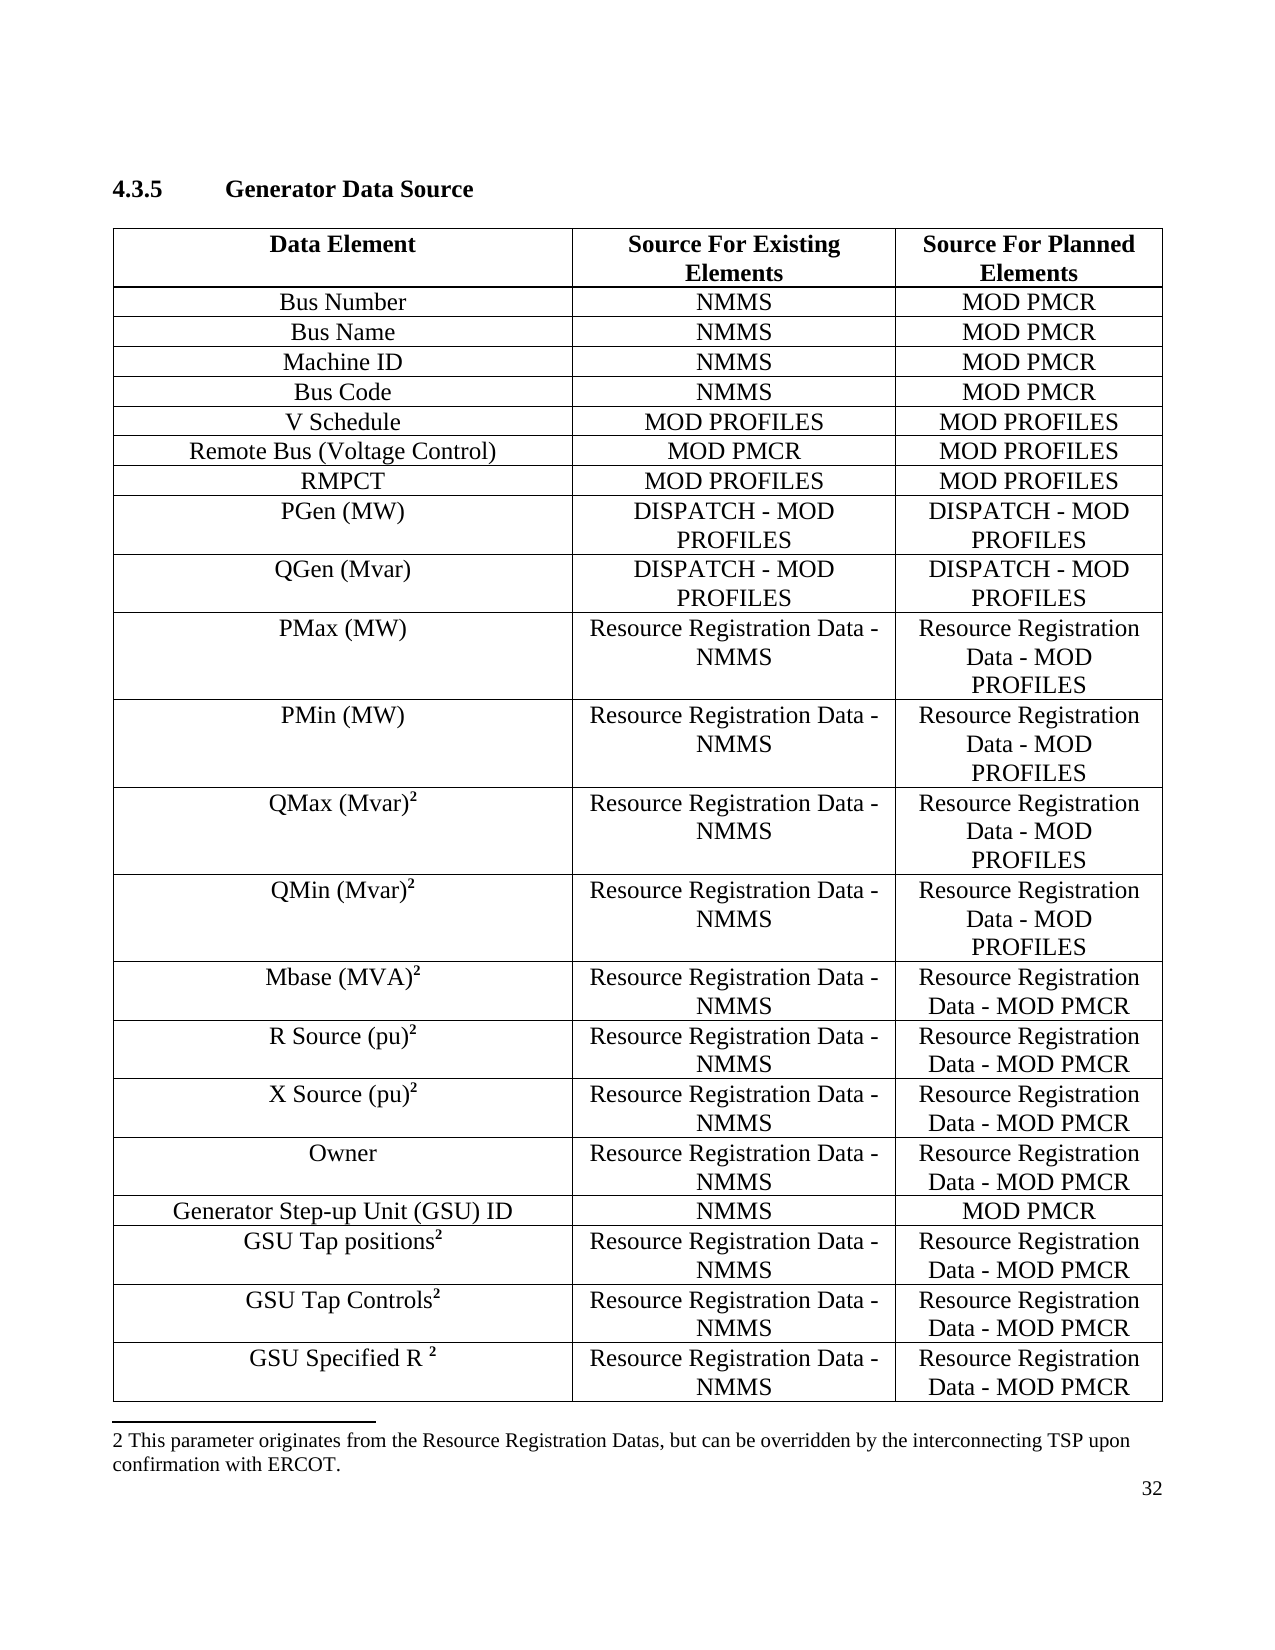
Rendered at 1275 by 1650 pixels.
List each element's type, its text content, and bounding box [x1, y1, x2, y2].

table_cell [896, 1343, 1162, 1401]
table_cell Resource Registration Data - NMMS [573, 962, 895, 1020]
table_cell V Schedule [114, 407, 572, 435]
table_cell MOD PROFILES [573, 466, 895, 495]
table_cell DISPATCH - MOD PROFILES [896, 555, 1162, 612]
table_cell QMax (Mvar) [114, 788, 572, 874]
table_cell PMin (MW) [114, 700, 572, 787]
table_cell GSU Tap Controls2 [114, 1285, 572, 1342]
table_cell Resource Registration Data - MOD PROFILES [896, 875, 1162, 961]
table_cell R Source (pu)2 [114, 1021, 572, 1078]
table_cell NMMS [573, 317, 895, 346]
table_cell MOD PMCR [896, 377, 1162, 406]
table_cell MOD PMCR [573, 436, 895, 465]
table_cell Remote Bus (Voltage Control) [114, 436, 572, 465]
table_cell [573, 1343, 895, 1401]
table_cell Resource Registration Data - NMMS [573, 1021, 895, 1078]
table_cell DISPATCH - MOD PROFILES [896, 496, 1162, 553]
table_cell Resource Registration Data - MOD PMCR [896, 1021, 1162, 1078]
table_cell MOD PROFILES [896, 466, 1162, 495]
table_cell Resource Registration Data - NMMS [573, 700, 895, 787]
table_cell PGen (MW) [114, 496, 572, 553]
table_cell NMMS [573, 288, 895, 316]
table_cell MOD PROFILES [573, 407, 895, 435]
table_cell Machine ID [114, 347, 572, 376]
table_cell NMMS [573, 347, 895, 376]
table_cell MOD PMCR [896, 317, 1162, 346]
text 4.3.5 Generator Data Source [112, 174, 1162, 203]
table_cell MOD PROFILES [896, 436, 1162, 465]
table_header Source For Planned Elements [896, 229, 1162, 286]
table_cell Resource Registration Data - MOD PMCR [896, 1285, 1162, 1342]
table_cell Owner [114, 1138, 572, 1195]
table_cell Bus Code [114, 377, 572, 406]
table_cell MOD PROFILES [896, 407, 1162, 435]
table_cell MOD PMCR [896, 1196, 1162, 1225]
table_cell NMMS [573, 1196, 895, 1225]
table_cell Bus Name [114, 317, 572, 346]
table_cell Resource Registration Data - NMMS [573, 1138, 895, 1195]
table_cell RMPCT [114, 466, 572, 495]
table_cell Resource Registration Data - NMMS [573, 613, 895, 699]
table_cell Generator Step-up Unit (GSU) ID [114, 1196, 572, 1225]
table_cell Resource Registration Data - NMMS [573, 1285, 895, 1342]
table_cell Resource Registration Data - MOD PMCR [896, 1079, 1162, 1137]
table_cell PMax (MW) [114, 613, 572, 699]
table_cell Resource Registration Data - MOD PROFILES [896, 613, 1162, 699]
table_cell X Source (pu)2 [114, 1079, 572, 1137]
table_cell Bus Number [114, 288, 572, 316]
table_header Source For Existing Elements [573, 229, 895, 286]
table_cell GSU Specified R 2 [114, 1343, 572, 1401]
table_cell NMMS [573, 377, 895, 406]
table_cell DISPATCH - MOD PROFILES [573, 555, 895, 612]
table_cell Resource Registration Data - NMMS [573, 875, 895, 961]
table_cell Resource Registration Data - NMMS [573, 1079, 895, 1137]
table_cell Resource Registration Data - MOD PROFILES [896, 700, 1162, 787]
table_cell QMin (Mvar)2 [114, 875, 572, 961]
table_cell Resource Registration Data - MOD PMCR [896, 962, 1162, 1020]
table_cell QGen (Mvar) [114, 555, 572, 612]
table_header Data Element [114, 229, 572, 286]
table_cell MOD PMCR [896, 347, 1162, 376]
table_cell DISPATCH - MOD PROFILES [573, 496, 895, 553]
table_cell Resource Registration Data - MOD PMCR [896, 1226, 1162, 1284]
table_cell Resource Registration Data - MOD PMCR [896, 1138, 1162, 1195]
table_cell Resource Registration Data - MOD PROFILES [896, 788, 1162, 874]
table_cell Resource Registration Data - NMMS [573, 1226, 895, 1284]
table_cell Mbase (MVA)2 [114, 962, 572, 1020]
table_cell MOD PMCR [896, 288, 1162, 316]
table_cell Resource Registration Data - NMMS [573, 788, 895, 874]
table_cell GSU Tap positions2 [114, 1226, 572, 1284]
